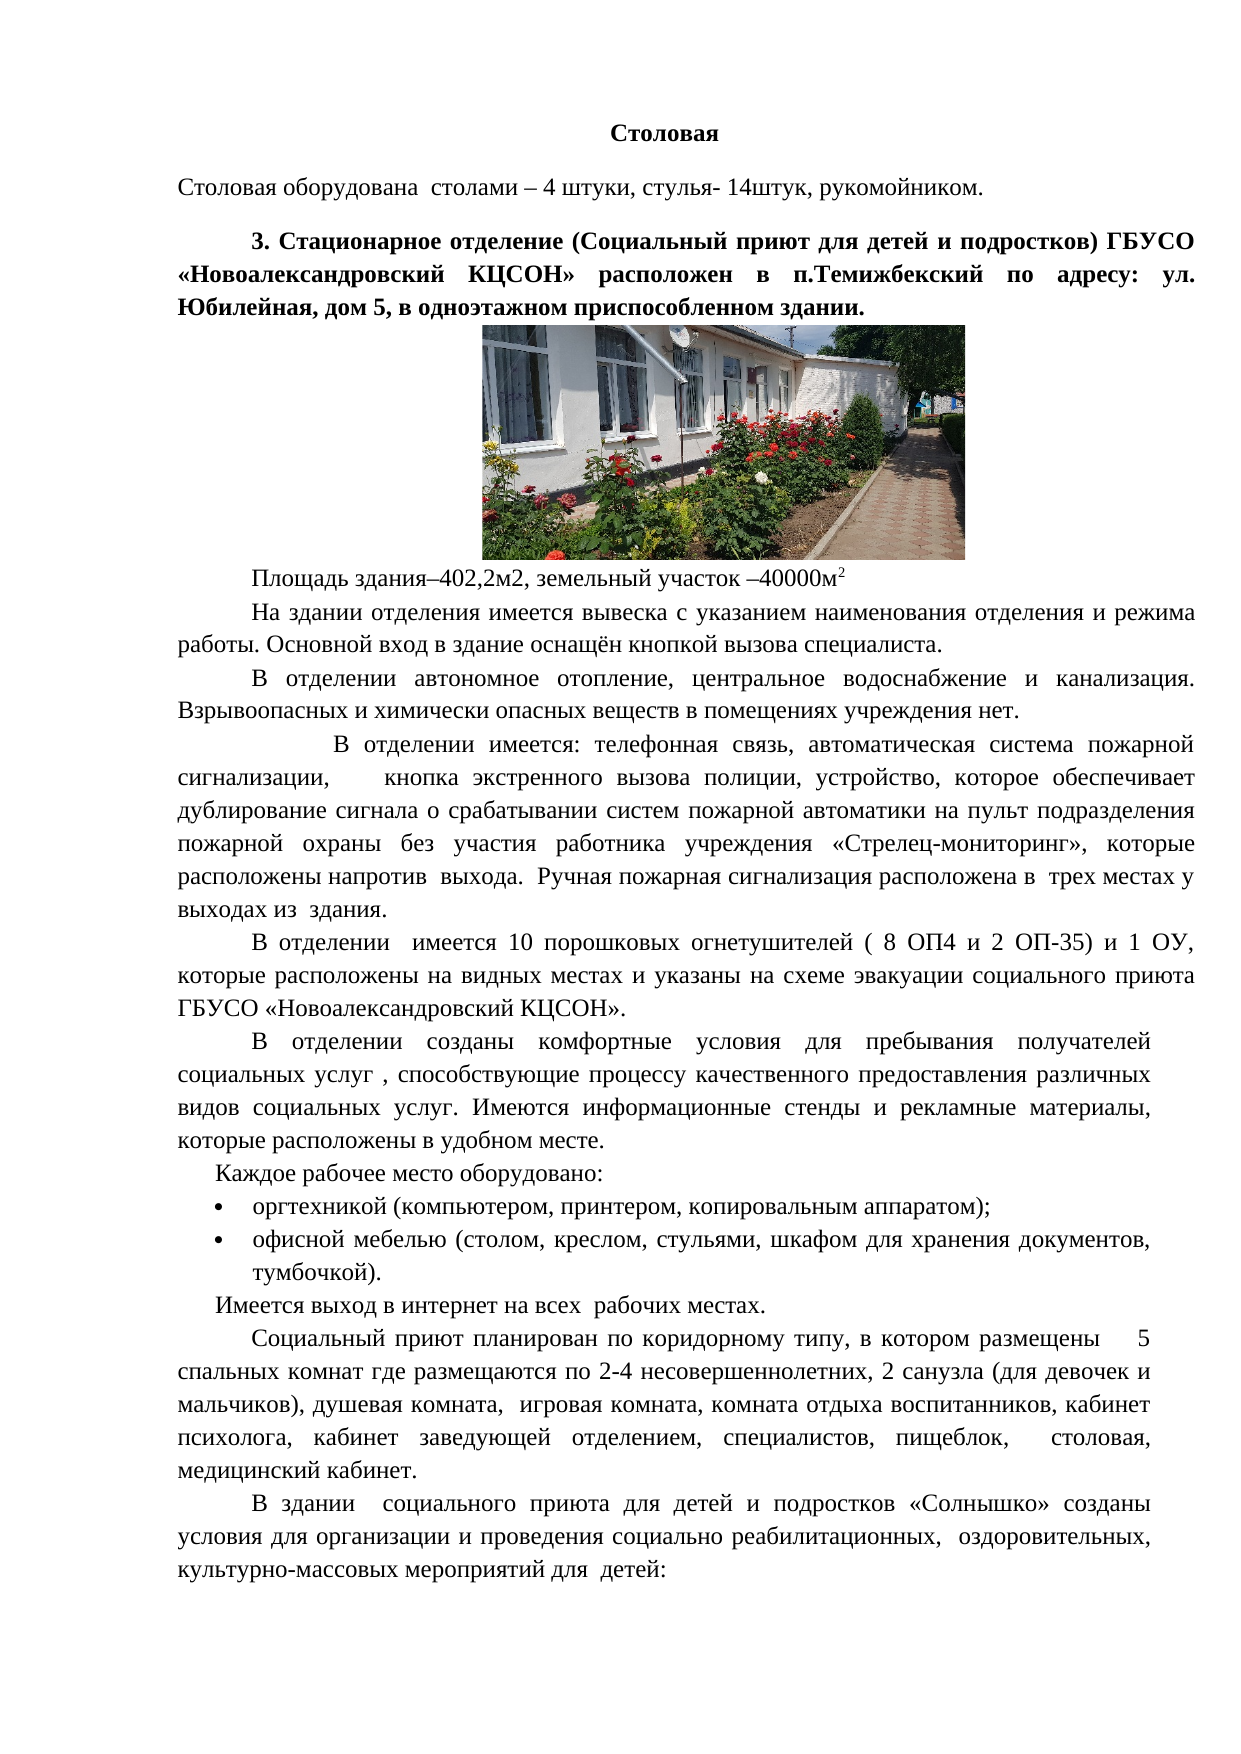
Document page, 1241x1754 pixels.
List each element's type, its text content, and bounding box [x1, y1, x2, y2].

text Имеется выход в интернет на всех рабочих местах. [177, 1290, 1152, 1319]
list офисной мебелью (столом, креслом, стульями, шкафом для хранения документов, тумбочкой). [215, 1224, 1152, 1286]
text В отделении имеется 10 порошковых огнетушителей ( 8 ОП4 и 2 ОП-35) и 1 ОУ, которые расположены на видных местах и указаны на схеме эвакуации социального приюта ГБУСО «Новоалександровский КЦСОН». [177, 927, 1196, 1022]
text В отделении автономное отопление, центральное водоснабжение и канализация. Взрывоопасных и химически опасных веществ в помещениях учреждения нет. [177, 663, 1196, 724]
picture [482, 325, 965, 560]
text Площадь здания–402,2м2, земельный участок –40000м2 [177, 563, 1196, 592]
text Столовая [177, 118, 1152, 147]
text На здании отделения имеется вывеска с указанием наименования отделения и режима работы. Основной вход в здание оснащён кнопкой вызова специалиста. [177, 597, 1196, 658]
text В здании социального приюта для детей и подростков «Солнышко» созданы условия для организации и проведения социально реабилитационных, оздоровительных, культурно-массовых мероприятий для детей: [177, 1488, 1152, 1583]
list оргтехникой (компьютером, принтером, копировальным аппаратом); [215, 1191, 1152, 1220]
text В отделении имеется: телефонная связь, автоматическая система пожарной сигнализации, кнопка экстренного вызова полиции, устройство, которое обеспечивает дублирование сигнала о срабатывании систем пожарной автоматики на пульт подразделения пожарной охраны без участия работника учреждения «Стрелец-мониторинг», которые расположены напротив выхода. Ручная пожарная сигнализация расположена в трех местах у выходах из здания. [177, 729, 1196, 922]
text Каждое рабочее место оборудовано: [177, 1158, 1152, 1187]
text Столовая оборудована столами – 4 штуки, стулья- 14штук, рукомойником. [177, 172, 1152, 201]
text 3. Стационарное отделение (Социальный приют для детей и подростков) ГБУСО «Новоалександровский КЦСОН» расположен в п.Темижбекский по адресу: ул. Юбилейная, дом 5, в одноэтажном приспособленном здании. [177, 226, 1196, 321]
text Социальный приют планирован по коридорному типу, в котором размещены 5 спальных комнат где размещаются по 2-4 несовершеннолетних, 2 санузла (для девочек и мальчиков), душевая комната, игровая комната, комната отдыха воспитанников, кабинет психолога, кабинет заведующей отделением, специалистов, пищеблок, столовая, медицинский кабинет. [177, 1323, 1152, 1484]
text В отделении созданы комфортные условия для пребывания получателей социальных услуг , способствующие процессу качественного предоставления различных видов социальных услуг. Имеются информационные стенды и рекламные материалы, которые расположены в удобном месте. [177, 1026, 1152, 1154]
